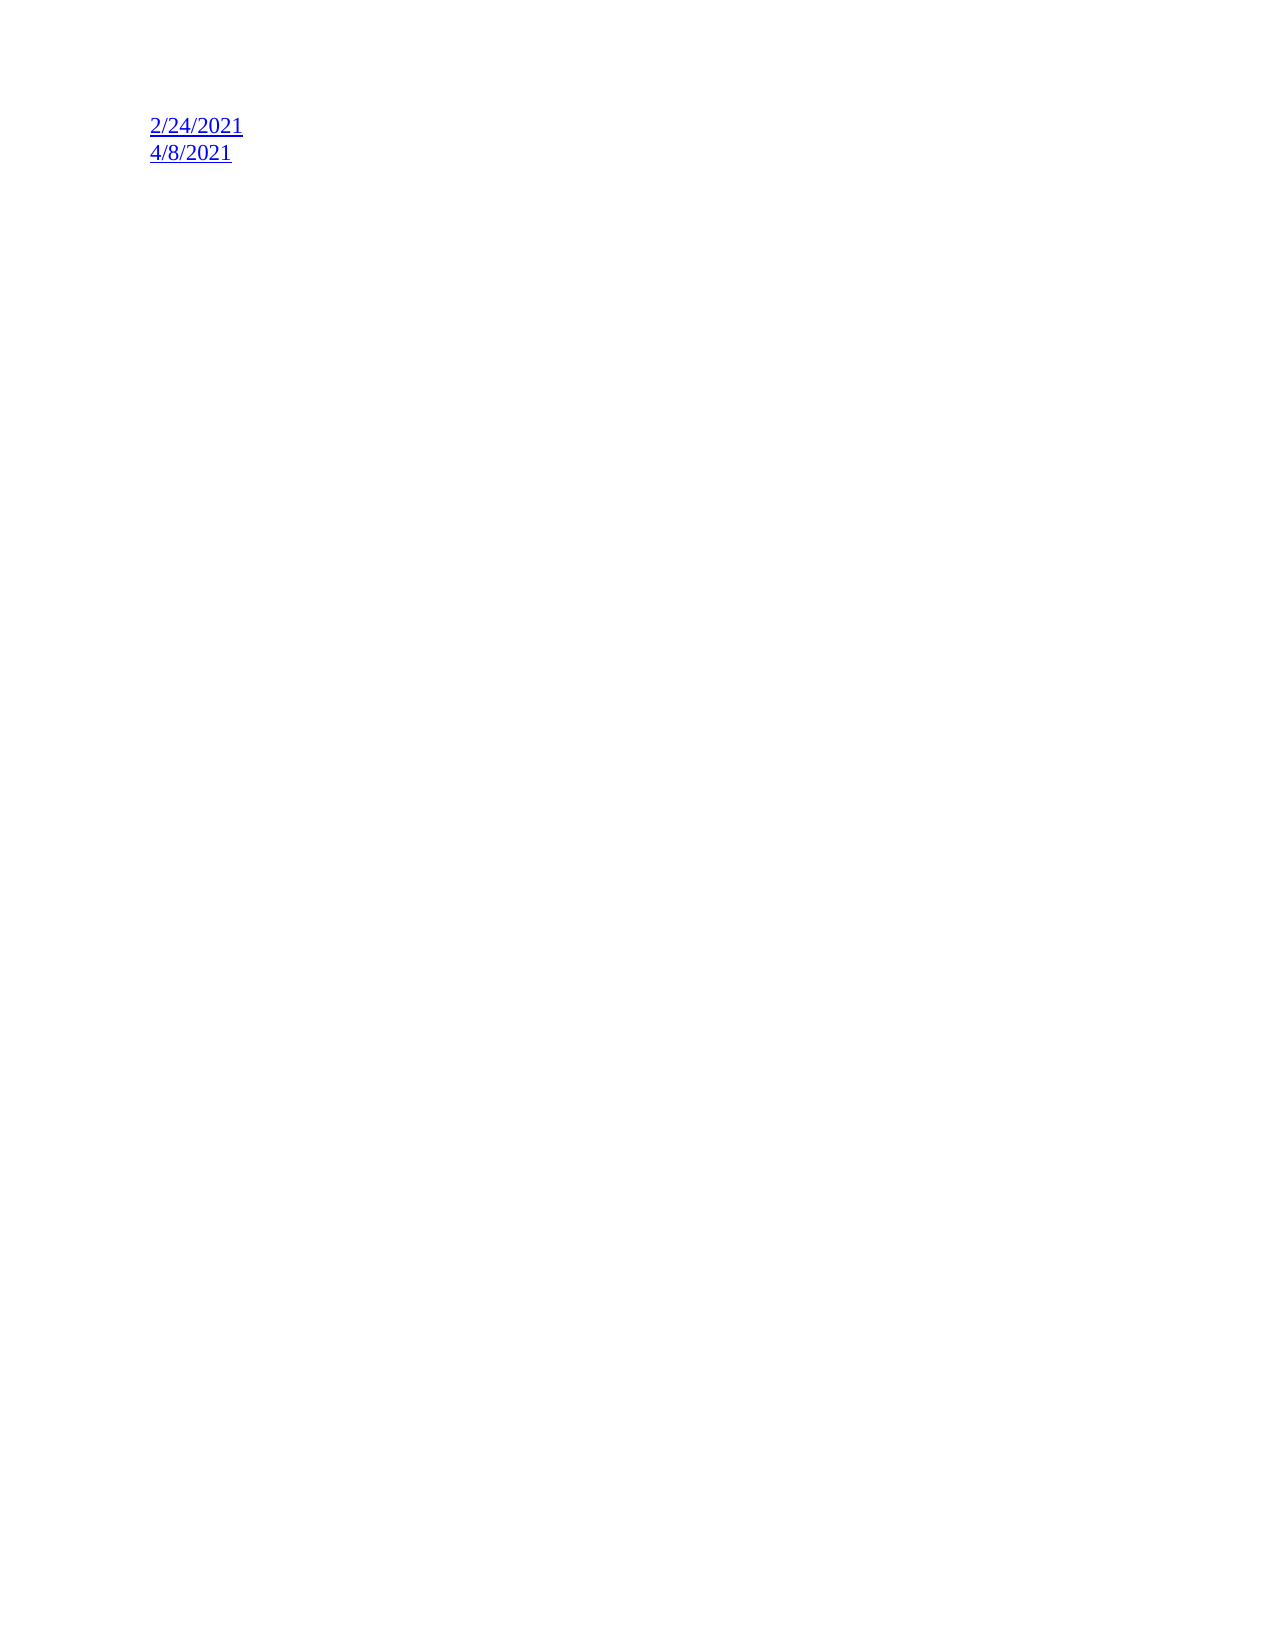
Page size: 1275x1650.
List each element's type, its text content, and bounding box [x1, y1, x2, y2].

text 4/8/2021 [150, 139, 1125, 165]
text 2/24/2021 [150, 112, 1125, 139]
